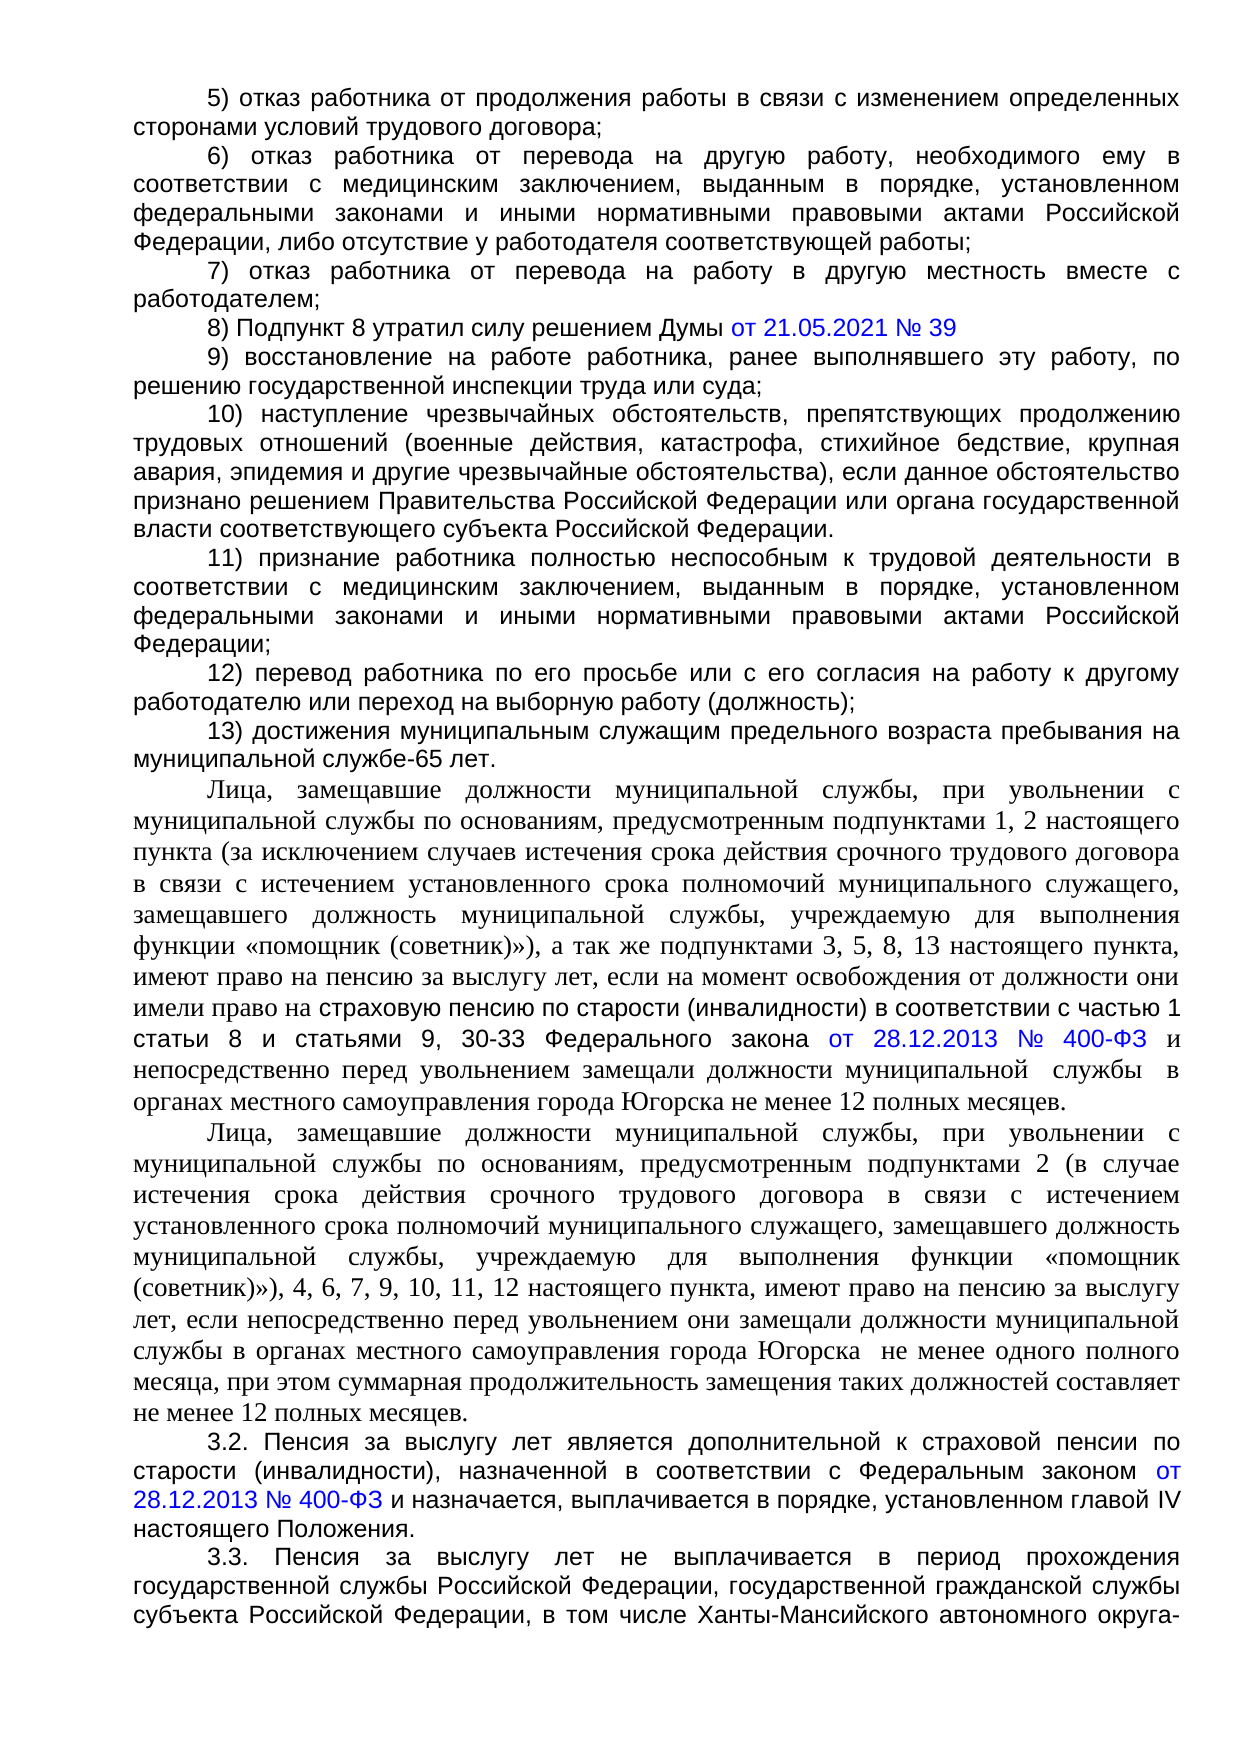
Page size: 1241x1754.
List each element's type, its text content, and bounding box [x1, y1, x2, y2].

text 11) признание работника полностью неспособным к трудовой деятельности в соответствии с медицинским заключением, выданным в порядке, установленном федеральными законами и иными нормативными правовыми актами Российской Федерации; [133, 543, 1181, 658]
text 12) перевод работника по его просьбе или с его согласия на работу к другому работодателю или переход на выборную работу (должность); [133, 658, 1181, 716]
text 5) отказ работника от продолжения работы в связи с изменением определенных сторонами условий трудового договора; [133, 83, 1181, 141]
text 3.2. Пенсия за выслугу лет является дополнительной к страховой пенсии по старости (инвалидности), назначенной в соответствии с Федеральным законом от 28.12.2013 № 400-ФЗ и назначается, выплачивается в порядке, установленном главой IV настоящего Положения. [133, 1427, 1181, 1542]
text Лица, замещавшие должности муниципальной службы, при увольнении с муниципальной службы по основаниям, предусмотренным подпунктами 2 (в случае истечения срока действия срочного трудового договора в связи с истечением установленного срока полномочий муниципального служащего, замещавшего должность муниципальной службы, учреждаемую для выполнения функции «помощник (советник)»), 4, 6, 7, 9, 10, 11, 12 настоящего пункта, имеют право на пенсию за выслугу лет, если непосредственно перед увольнением они замещали должности муниципальной службы в органах местного самоуправления города Югорска не менее одного полного месяца, при этом суммарная продолжительность замещения таких должностей составляет не менее 12 полных месяцев. [133, 1116, 1181, 1427]
text 8) Подпункт 8 утратил силу решением Думы от 21.05.2021 № 39 [133, 313, 1181, 342]
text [133, 1542, 1181, 1628]
text Лица, замещавшие должности муниципальной службы, при увольнении с муниципальной службы по основаниям, предусмотренным подпунктами 1, 2 настоящего пункта (за исключением случаев истечения срока действия срочного трудового договора в связи с истечением установленного срока полномочий муниципального служащего, замещавшего должность муниципальной службы, учреждаемую для выполнения функции «помощник (советник)»), а так же подпунктами 3, 5, 8, 13 настоящего пункта, имеют право на пенсию за выслугу лет, если на момент освобождения от должности они имели право на страховую пенсию по старости (инвалидности) в соответствии с частью 1 статьи 8 и статьями 9, 30-33 Федерального закона от 28.12.2013 № 400-ФЗ и непосредственно перед увольнением замещали должности муниципальной службы в органах местного самоуправления города Югорска не менее 12 полных месяцев. [133, 773, 1181, 1116]
text 7) отказ работника от перевода на работу в другую местность вместе с работодателем; [133, 256, 1181, 313]
text 13) достижения муниципальным служащим предельного возраста пребывания на муниципальной службе-65 лет. [133, 716, 1181, 773]
text 10) наступление чрезвычайных обстоятельств, препятствующих продолжению трудовых отношений (военные действия, катастрофа, стихийное бедствие, крупная авария, эпидемия и другие чрезвычайные обстоятельства), если данное обстоятельство признано решением Правительства Российской Федерации или органа государственной власти соответствующего субъекта Российской Федерации. [133, 399, 1181, 543]
text 9) восстановление на работе работника, ранее выполнявшего эту работу, по решению государственной инспекции труда или суда; [133, 342, 1181, 399]
text 6) отказ работника от перевода на другую работу, необходимого ему в соответствии с медицинским заключением, выданным в порядке, установленном федеральными законами и иными нормативными правовыми актами Российской Федерации, либо отсутствие у работодателя соответствующей работы; [133, 141, 1181, 256]
